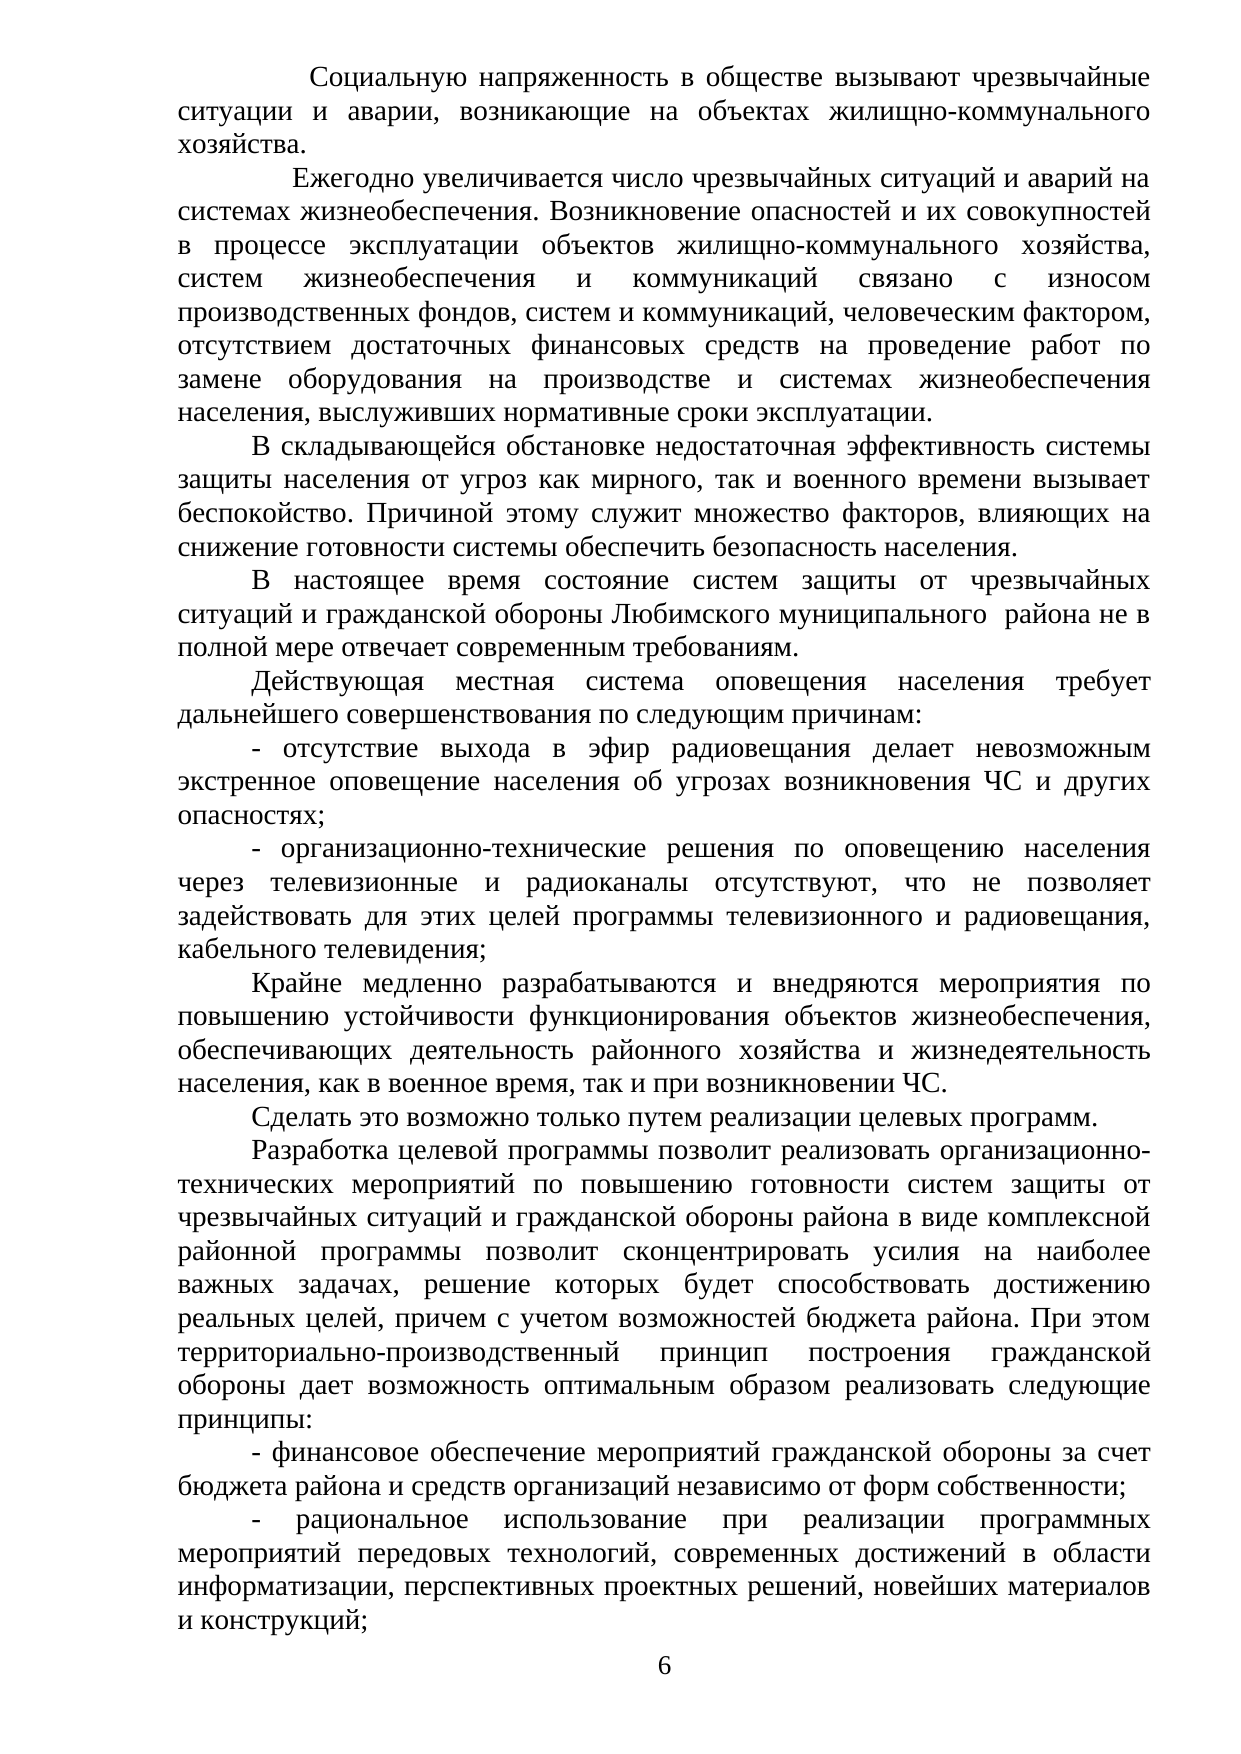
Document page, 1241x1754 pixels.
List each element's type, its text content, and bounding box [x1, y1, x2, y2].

text Сделать это возможно только путем реализации целевых программ. [177, 1099, 1152, 1132]
text Разработка целевой программы позволит реализовать организационно-технических мероприятий по повышению готовности систем защиты от чрезвычайных ситуаций и гражданской обороны района в виде комплексной районной программы позволит сконцентрировать усилия на наиболее важных задачах, решение которых будет способствовать достижению реальных целей, причем с учетом возможностей бюджета района. При этом территориально-производственный принцип построения гражданской обороны дает возможность оптимальным образом реализовать следующие принципы: [177, 1132, 1152, 1434]
text - рациональное использование при реализации программных мероприятий передовых технологий, современных достижений в области информатизации, перспективных проектных решений, новейших материалов и конструкций; [177, 1501, 1152, 1636]
text В настоящее время состояние систем защиты от чрезвычайных ситуаций и гражданской обороны Любимского муниципального района не в полной мере отвечает современным требованиям. [177, 562, 1152, 663]
text - финансовое обеспечение мероприятий гражданской обороны за счет бюджета района и средств организаций независимо от форм собственности; [177, 1434, 1152, 1501]
text Социальную напряженность в обществе вызывают чрезвычайные ситуации и аварии, возникающие на объектах жилищно-коммунального хозяйства. [177, 59, 1152, 160]
text - организационно-технические решения по оповещению населения через телевизионные и радиоканалы отсутствуют, что не позволяет задействовать для этих целей программы телевизионного и радиовещания, кабельного телевидения; [177, 831, 1152, 965]
text Ежегодно увеличивается число чрезвычайных ситуаций и аварий на системах жизнеобеспечения. Возникновение опасностей и их совокупностей в процессе эксплуатации объектов жилищно-коммунального хозяйства, систем жизнеобеспечения и коммуникаций связано с износом производственных фондов, систем и коммуникаций, человеческим фактором, отсутствием достаточных финансовых средств на проведение работ по замене оборудования на производстве и системах жизнеобеспечения населения, выслуживших нормативные сроки эксплуатации. [177, 160, 1152, 428]
text В складывающейся обстановке недостаточная эффективность системы защиты населения от угроз как мирного, так и военного времени вызывает беспокойство. Причиной этому служит множество факторов, влияющих на снижение готовности системы обеспечить безопасность населения. [177, 428, 1152, 562]
text - отсутствие выхода в эфир радиовещания делает невозможным экстренное оповещение населения об угрозах возникновения ЧС и других опасностях; [177, 730, 1152, 831]
text Действующая местная система оповещения населения требует дальнейшего совершенствования по следующим причинам: [177, 663, 1152, 730]
text Крайне медленно разрабатываются и внедряются мероприятия по повышению устойчивости функционирования объектов жизнеобеспечения, обеспечивающих деятельность районного хозяйства и жизнедеятельность населения, как в военное время, так и при возникновении ЧС. [177, 965, 1152, 1099]
